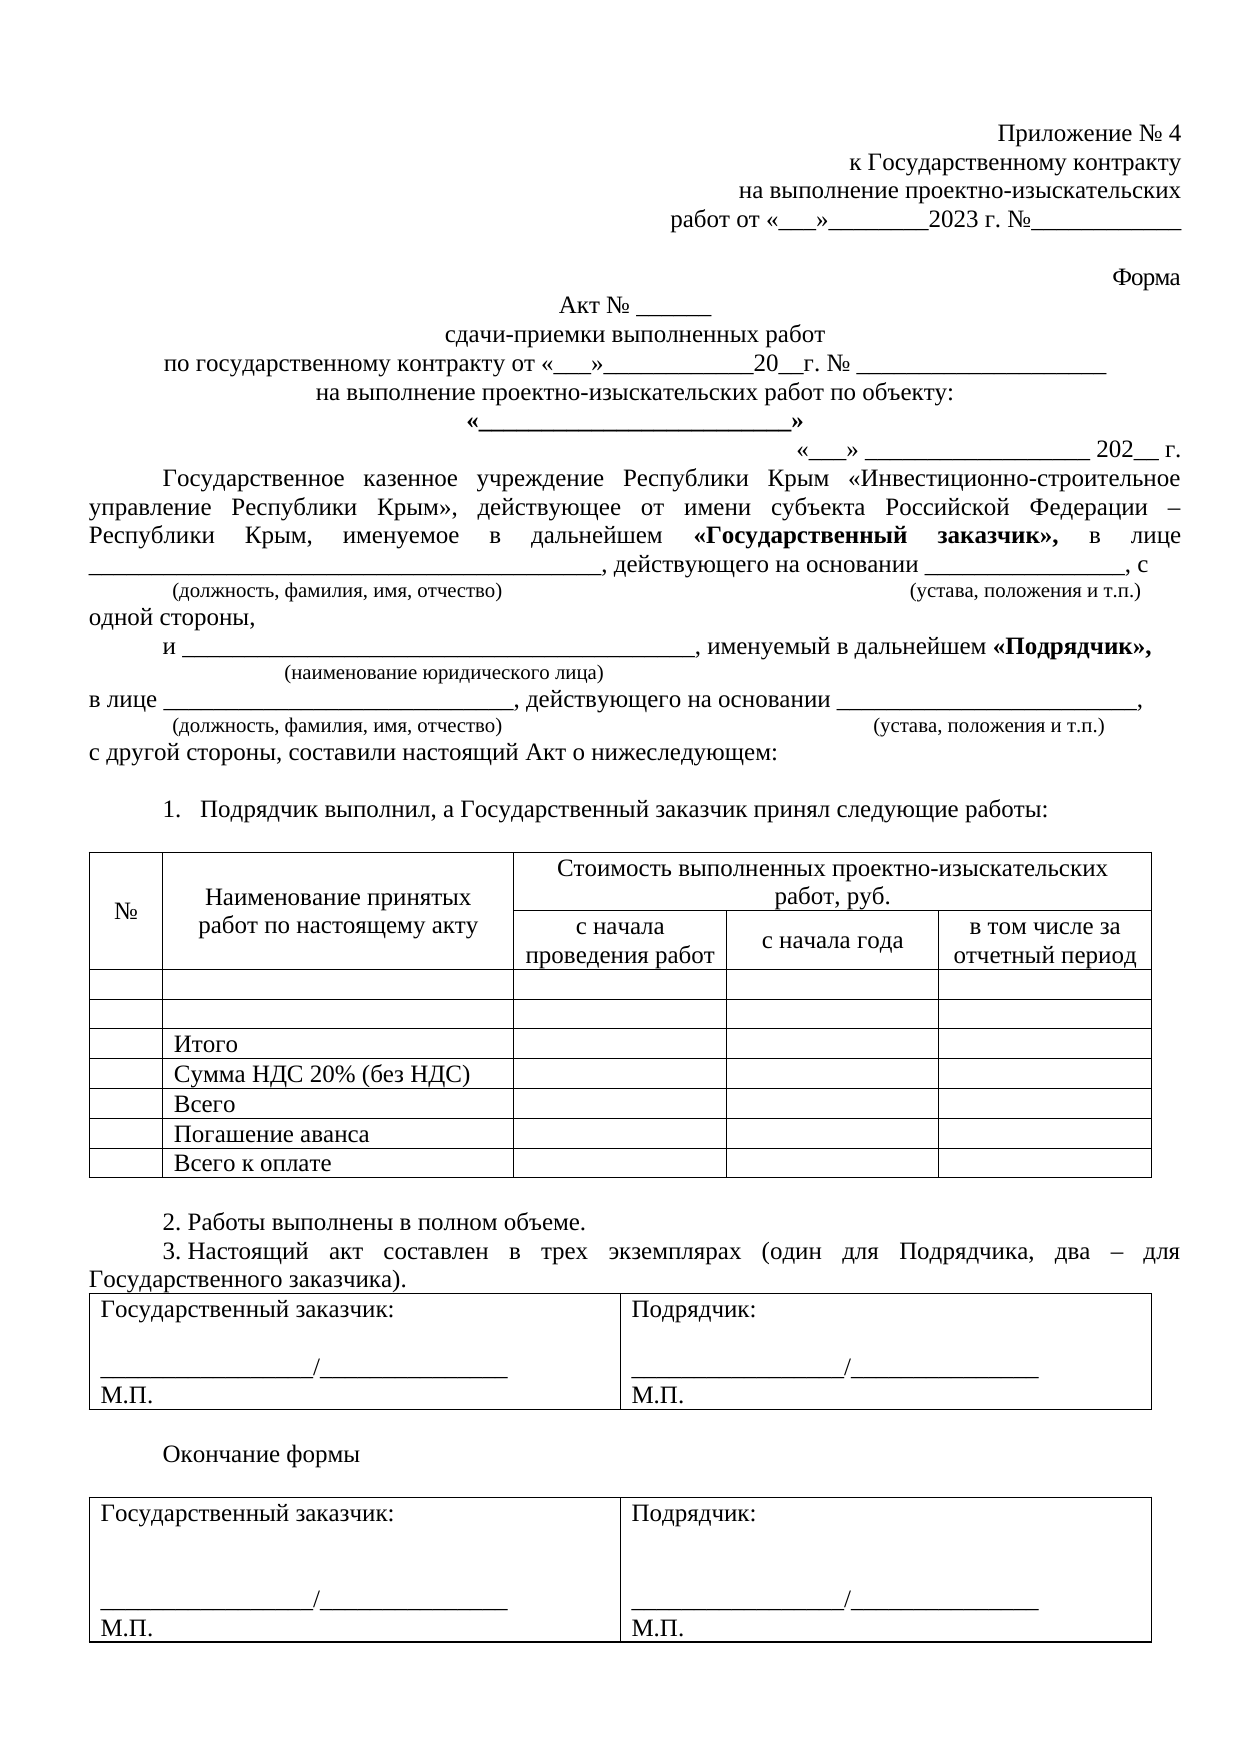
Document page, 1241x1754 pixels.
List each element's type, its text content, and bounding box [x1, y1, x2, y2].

text (должность, фамилия, имя, отчество) (устава, положения и т.п.) [89, 578, 1181, 602]
table_cell Сумма НДС 20% (без НДС) [163, 1059, 513, 1088]
table_cell [727, 1119, 938, 1147]
table_cell [163, 970, 513, 998]
text «___» __________________ 202__ г. [89, 434, 1181, 463]
text Приложение № 4 [576, 118, 1181, 147]
text на выполнение проектно-изыскательских работ по объекту: [89, 377, 1181, 406]
text 2. Работы выполнены в полном объеме. [89, 1207, 1181, 1236]
text Окончание формы [89, 1439, 1181, 1468]
text на выполнение проектно-изыскательских [576, 176, 1181, 204]
table_cell [90, 1149, 162, 1177]
table_cell с начала проведения работ [514, 911, 726, 969]
table_cell [90, 1059, 162, 1088]
table_cell [514, 970, 726, 998]
table_cell Итого [163, 1029, 513, 1058]
text «_________________________» [89, 406, 1181, 434]
table_cell [939, 1119, 1151, 1147]
text 3. Настоящий акт составлен в трех экземплярах (один для Подрядчика, два – для Государственного заказчика). [89, 1236, 1181, 1293]
text Форма [89, 262, 1181, 291]
table_header Наименование принятых работ по настоящему акту [163, 853, 513, 969]
text к Государственному контракту [576, 147, 1181, 176]
table_cell [514, 1089, 726, 1118]
table_cell в том числе за отчетный период [939, 911, 1151, 969]
table_cell [163, 1000, 513, 1028]
table_cell Всего [163, 1089, 513, 1118]
table_cell [514, 1119, 726, 1147]
table_cell [939, 1089, 1151, 1118]
table_cell [727, 1059, 938, 1088]
table_cell [90, 1089, 162, 1118]
table_header Государственный заказчик: _________________/_______________ М.П. [90, 1498, 620, 1641]
text работ от «___»________2023 г. №____________ [576, 204, 1181, 233]
table_header Подрядчик: _________________/_______________ М.П. [621, 1294, 1151, 1409]
text Акт № ______ [89, 291, 1181, 319]
text в лице ____________________________, действующего на основании ________________________, [89, 684, 1181, 712]
text Государственное казенное учреждение Республики Крым «Инвестиционно-строительное управление Республики Крым», действующее от имени субъекта Российской Федерации – Республики Крым, именуемое в дальнейшем «Государственный заказчик», в лице _________________________________________, действующего на основании ________________, с [89, 463, 1181, 578]
text и _________________________________________, именуемый в дальнейшем «Подрядчик», [89, 631, 1181, 660]
table_cell [90, 970, 162, 998]
table_cell [727, 1029, 938, 1058]
text одной стороны, [89, 602, 1181, 631]
table_header № [90, 853, 162, 969]
table_cell [939, 1029, 1151, 1058]
text (должность, фамилия, имя, отчество) (устава, положения и т.п.) [89, 712, 1181, 737]
table_cell [90, 1119, 162, 1147]
text сдачи-приемки выполненных работ [89, 319, 1181, 348]
table_header Подрядчик: _________________/_______________ М.П. [621, 1498, 1151, 1641]
table_cell Погашение аванса [163, 1119, 513, 1147]
table_cell [90, 1029, 162, 1058]
table_cell [514, 1059, 726, 1088]
table_header Государственный заказчик: _________________/_______________ М.П. [90, 1294, 620, 1409]
table_cell Всего к оплате [163, 1149, 513, 1177]
table_cell [90, 1000, 162, 1028]
table_cell [514, 1000, 726, 1028]
table_cell [514, 1149, 726, 1177]
table_cell [514, 1029, 726, 1058]
table_cell [939, 1000, 1151, 1028]
text (наименование юридического лица) [284, 660, 1181, 684]
text по государственному контракту от «___»____________20__г. № ____________________ [89, 348, 1181, 377]
table_cell [727, 1089, 938, 1118]
table_cell [939, 970, 1151, 998]
table_cell [939, 1059, 1151, 1088]
text с другой стороны, составили настоящий Акт о нижеследующем: [89, 737, 1181, 765]
table_header Стоимость выполненных проектно-изыскательских работ, руб. [514, 853, 1151, 910]
table_cell [727, 970, 938, 998]
table_cell [939, 1149, 1151, 1177]
table_cell с начала года [727, 911, 938, 969]
table_cell [727, 1000, 938, 1028]
list Подрядчик выполнил, а Государственный заказчик принял следующие работы: [162, 794, 1181, 823]
table_cell [727, 1149, 938, 1177]
